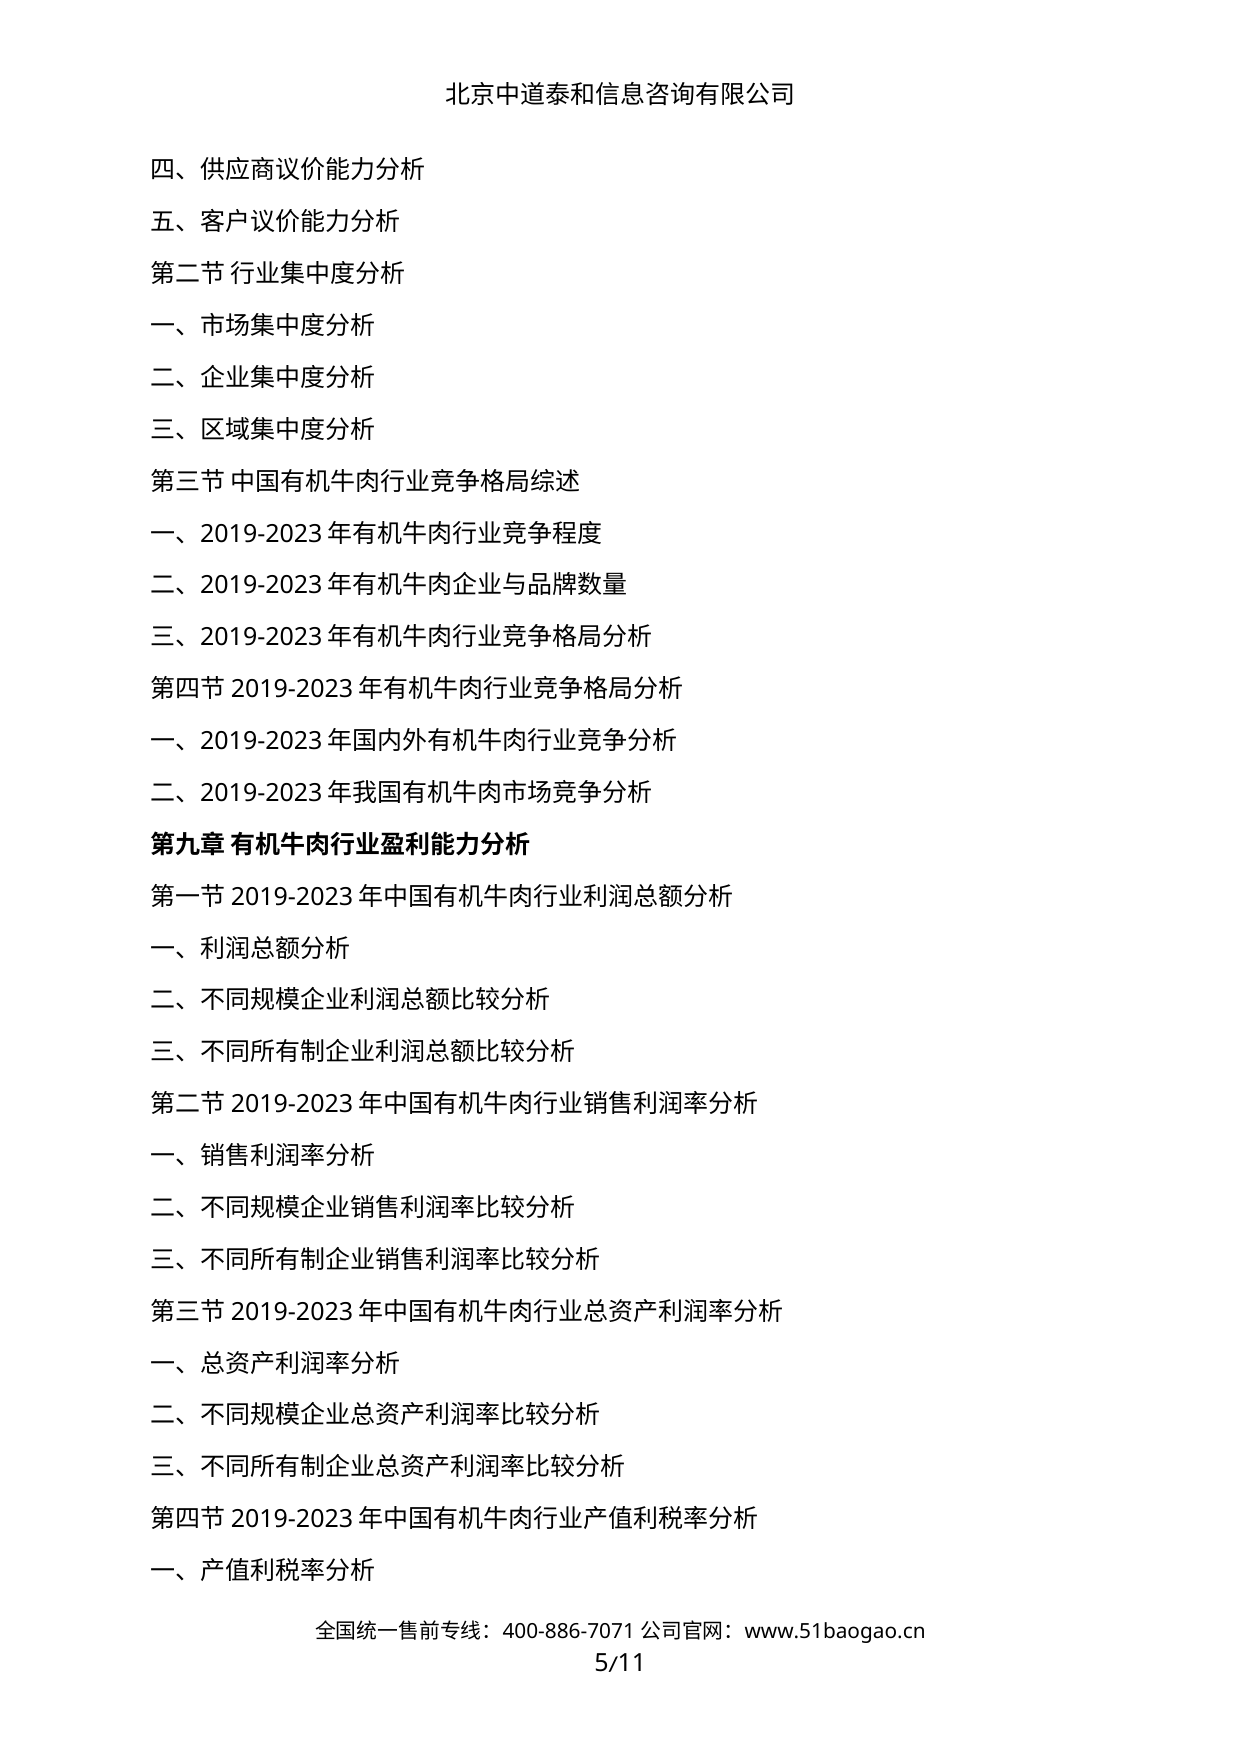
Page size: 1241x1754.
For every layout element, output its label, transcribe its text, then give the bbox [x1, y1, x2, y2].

text 第三节 2019-2023年中国有机牛肉行业总资产利润率分析 [150, 1291, 1090, 1327]
text 五、客户议价能力分析 [150, 202, 1090, 238]
text 一、2019-2023年国内外有机牛肉行业竞争分析 [150, 721, 1090, 757]
text 三、区域集中度分析 [150, 409, 1090, 446]
text 第四节 2019-2023年有机牛肉行业竞争格局分析 [150, 669, 1090, 705]
text 一、总资产利润率分析 [150, 1343, 1090, 1379]
text 三、2019-2023年有机牛肉行业竞争格局分析 [150, 617, 1090, 653]
text 三、不同所有制企业销售利润率比较分析 [150, 1239, 1090, 1276]
text 第一节 2019-2023年中国有机牛肉行业利润总额分析 [150, 876, 1090, 912]
text 二、不同规模企业总资产利润率比较分析 [150, 1395, 1090, 1431]
text 二、不同规模企业利润总额比较分析 [150, 980, 1090, 1016]
text 一、销售利润率分析 [150, 1136, 1090, 1172]
text 一、市场集中度分析 [150, 306, 1090, 342]
text 第三节 中国有机牛肉行业竞争格局综述 [150, 461, 1090, 497]
text 第九章 有机牛肉行业盈利能力分析 [150, 824, 1090, 861]
text 一、产值利税率分析 [150, 1551, 1090, 1587]
text 四、供应商议价能力分析 [150, 150, 1090, 186]
text 一、利润总额分析 [150, 928, 1090, 964]
text 二、2019-2023年我国有机牛肉市场竞争分析 [150, 772, 1090, 809]
text 三、不同所有制企业总资产利润率比较分析 [150, 1447, 1090, 1483]
text 第四节 2019-2023年中国有机牛肉行业产值利税率分析 [150, 1499, 1090, 1535]
text 第二节 行业集中度分析 [150, 254, 1090, 290]
text 二、不同规模企业销售利润率比较分析 [150, 1187, 1090, 1224]
text 三、不同所有制企业利润总额比较分析 [150, 1032, 1090, 1068]
text 第二节 2019-2023年中国有机牛肉行业销售利润率分析 [150, 1084, 1090, 1120]
text 二、2019-2023年有机牛肉企业与品牌数量 [150, 565, 1090, 601]
text 二、企业集中度分析 [150, 357, 1090, 394]
text 一、2019-2023年有机牛肉行业竞争程度 [150, 513, 1090, 549]
